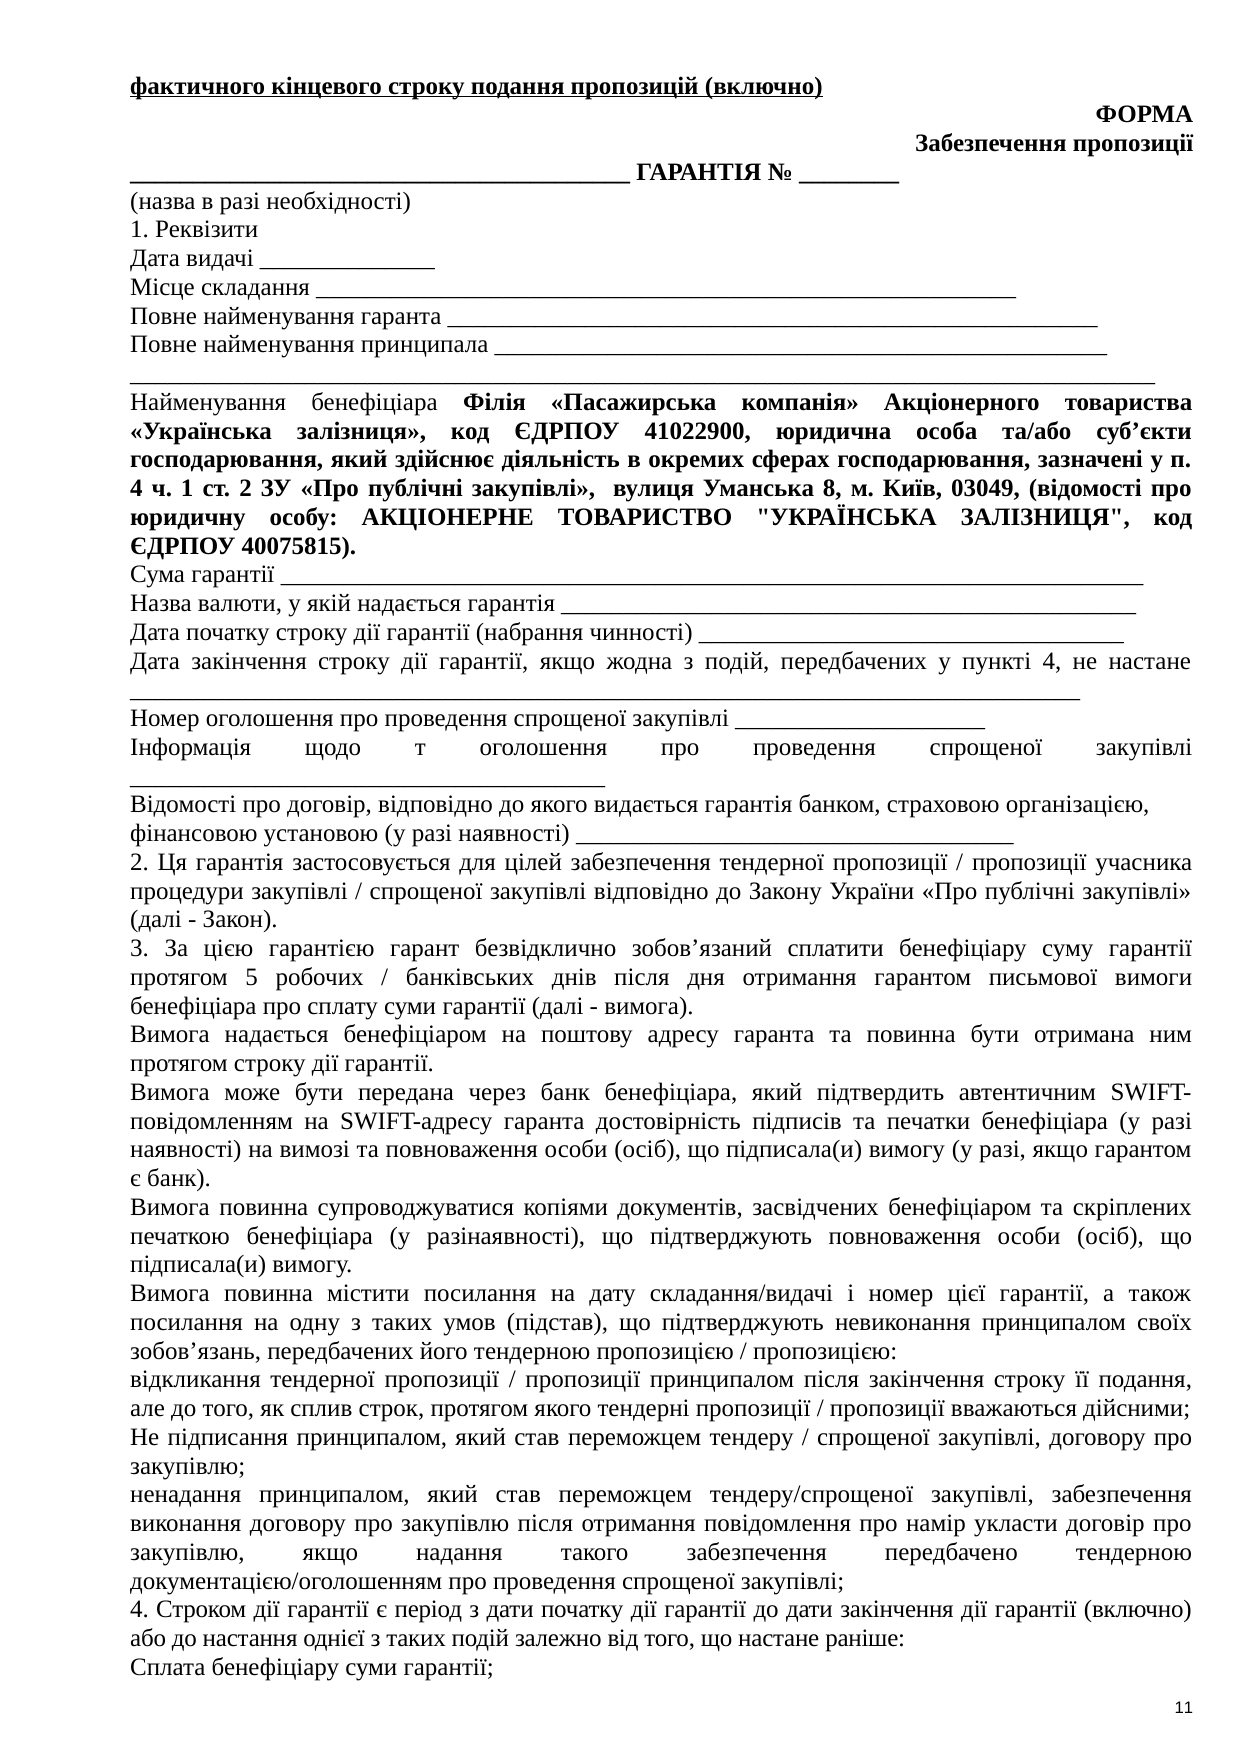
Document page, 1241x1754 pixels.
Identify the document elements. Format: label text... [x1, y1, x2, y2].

text відкликання тендерної пропозиції / пропозиції принципалом після закінчення строку її подання, але до того, як сплив строк, протягом якого тендерні пропозиції / пропозиції вважаються дійсними; [130, 1364, 1193, 1422]
text Вимога повинна супроводжуватися копіями документів, засвідчених бенефіціаром та скріплених печаткою бенефіціара (у разінаявності), що підтверджують повноваження особи (осіб), що підписала(и) вимогу. [130, 1192, 1193, 1278]
text Вимога надається бенефіціаром на поштову адресу гаранта та повинна бути отримана ним протягом строку дії гарантії. [130, 1019, 1193, 1077]
text 1. Реквізити [130, 214, 1193, 243]
text 2. Ця гарантія застосовується для цілей забезпечення тендерної пропозиції / пропозиції учасника процедури закупівлі / спрощеної закупівлі відповідно до Закону України «Про публічні закупівлі» (далі - Закон). [130, 847, 1193, 933]
text Вимога повинна містити посилання на дату складання/видачі і номер цієї гарантії, а також посилання на одну з таких умов (підстав), що підтверджують невиконання принципалом своїх зобов’язань, передбачених його тендерною пропозицією / пропозицією: [130, 1278, 1193, 1364]
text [130, 71, 1193, 99]
text Відомості про договір, відповідно до якого видається гарантія банком, страховою організацією, фінансовою установою (у разі наявності) ___________________________________ [130, 789, 1193, 847]
text Інформація щодо т оголошення про проведення спрощеної закупівлі ______________________________________ [130, 732, 1193, 789]
text Сплата бенефіціару суми гарантії; [130, 1652, 1193, 1681]
text __________________________________________________________________________________ [130, 358, 1193, 387]
text Сума гарантії _____________________________________________________________________ [130, 559, 1193, 588]
text Не підписання принципалом, який став переможцем тендеру / спрощеної закупівлі, договору про закупівлю; [130, 1422, 1193, 1479]
text ________________________________________ ГАРАНТІЯ № ________ [130, 157, 1193, 186]
text ненадання принципалом, який став переможцем тендеру/спрощеної закупівлі, забезпечення виконання договору про закупівлю після отримання повідомлення про намір укласти договір про закупівлю, якщо надання такого забезпечення передбачено тендерною документацією/оголошенням про проведення спрощеної закупівлі; [130, 1479, 1193, 1594]
text Найменування бенефіціара Філія «Пасажирська компанія» Акціонерного товариства «Українська залізниця», код ЄДРПОУ 41022900, юридична особа та/або суб’єкти господарювання, який здійснює діяльність в окремих сферах господарювання, зазначені у п. 4 ч. 1 ст. 2 ЗУ «Про публічні закупівлі», вулиця Уманська 8, м. Київ, 03049, (відомості про юридичну особу: АКЦІОНЕРНЕ ТОВАРИСТВО "УКРАЇНСЬКА ЗАЛІЗНИЦЯ", код ЄДРПОУ 40075815). [130, 387, 1193, 559]
text Номер оголошення про проведення спрощеної закупівлі ____________________ [130, 703, 1193, 732]
text Дата видачі ______________ [130, 243, 1193, 272]
text 4. Строком дії гарантії є період з дати початку дії гарантії до дати закінчення дії гарантії (включно) або до настання однієї з таких подій залежно від того, що настане раніше: [130, 1594, 1193, 1652]
text (назва в разі необхідності) [130, 186, 1193, 214]
text Дата початку строку дії гарантії (набрання чинності) __________________________________ [130, 617, 1193, 646]
text Забезпечення пропозиції [130, 128, 1193, 157]
text Повне найменування принципала _________________________________________________ [130, 329, 1193, 358]
text Повне найменування гаранта ____________________________________________________ [130, 301, 1193, 329]
text Місце складання ________________________________________________________ [130, 272, 1193, 301]
text Вимога може бути передана через банк бенефіціара, який підтвердить автентичним SWIFT-повідомленням на SWIFT-адресу гаранта достовірність підписів та печатки бенефіціара (у разі наявності) на вимозі та повноваження особи (осіб), що підписала(и) вимогу (у разі, якщо гарантом є банк). [130, 1077, 1193, 1192]
text Дата закінчення строку дії гарантії, якщо жодна з подій, передбачених у пункті 4, не настане ____________________________________________________________________________ [130, 646, 1193, 703]
text Назва валюти, у якій надається гарантія ______________________________________________ [130, 588, 1193, 617]
text ФОРМА [130, 99, 1193, 128]
text 3. За цією гарантією гарант безвідклично зобов’язаний сплатити бенефіціару суму гарантії протягом 5 робочих / банківських днів після дня отримання гарантом письмової вимоги бенефіціара про сплату суми гарантії (далі - вимога). [130, 933, 1193, 1019]
